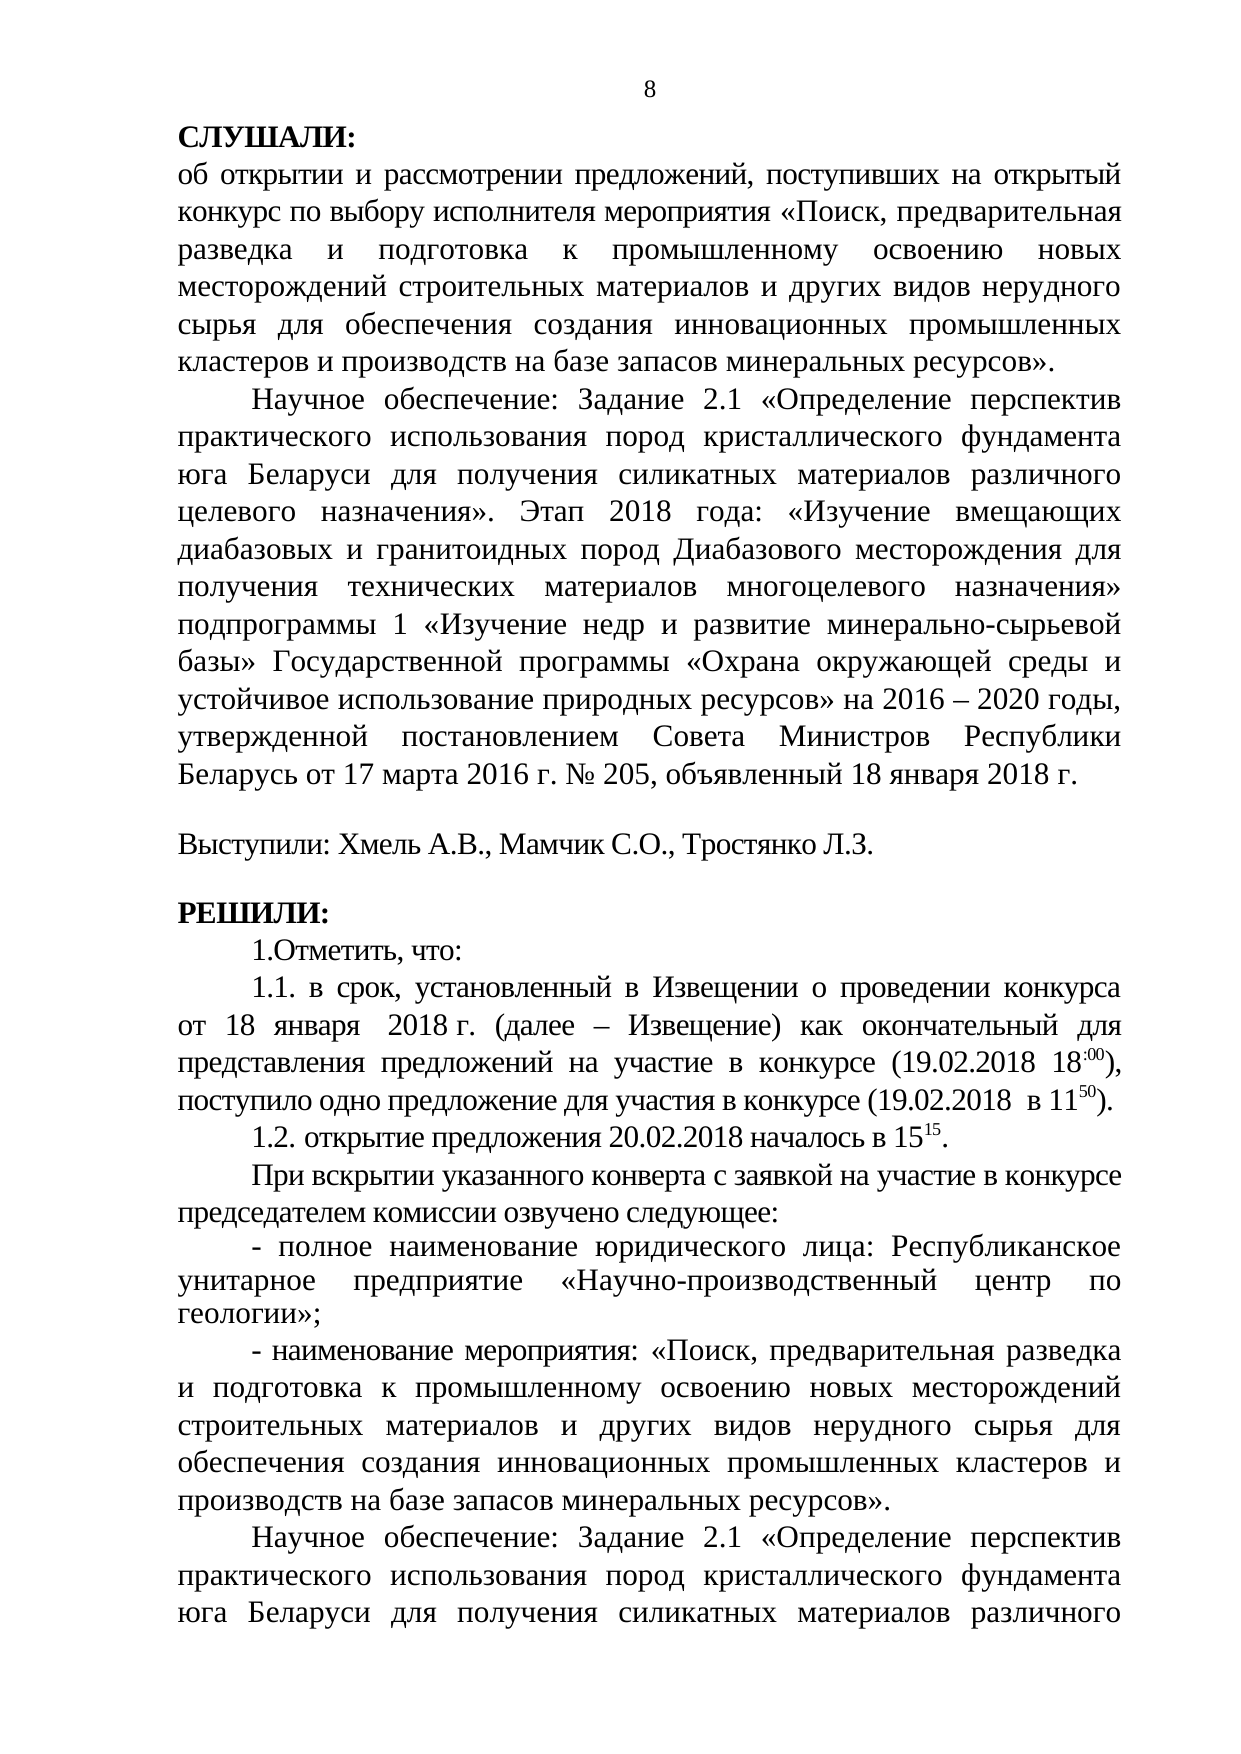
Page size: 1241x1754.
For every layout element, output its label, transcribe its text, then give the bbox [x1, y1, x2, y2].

text 1.Отметить, что: [177, 930, 1122, 968]
text При вскрытии указанного конверта с заявкой на участие в конкурсе председателем комиссии озвучено следующее: [177, 1155, 1122, 1230]
text 1.1. в срок, установленный в Извещении о проведении конкурса от 18 января 2018 г. (далее – Извещение) как окончательный для представления предложений на участие в конкурсе (19.02.2018 18:00), поступило одно предложение для участия в конкурсе (19.02.2018 в 1150). [177, 968, 1122, 1118]
text 1.2. открытие предложения 20.02.2018 началось в 1515. [177, 1118, 1122, 1155]
text - наименование мероприятия: «Поиск, предварительная разведка и подготовка к промышленному освоению новых месторождений строительных материалов и других видов нерудного сырья для обеспечения создания инновационных промышленных кластеров и производств на базе запасов минеральных ресурсов». [177, 1330, 1122, 1518]
text СЛУШАЛИ: [177, 118, 1122, 154]
text Выступили: Хмель А.В., Мамчик С.О., Тростянко Л.З. [177, 827, 1122, 861]
text - полное наименование юридического лица: Республиканское унитарное предприятие «Научно-производственный центр по геологии»; [177, 1230, 1122, 1330]
text об открытии и рассмотрении предложений, поступивших на открытый конкурс по выбору исполнителя мероприятия «Поиск, предварительная разведка и подготовка к промышленному освоению новых месторождений строительных материалов и других видов нерудного сырья для обеспечения создания инновационных промышленных кластеров и производств на базе запасов минеральных ресурсов». [177, 154, 1122, 379]
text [177, 1518, 1122, 1630]
text Научное обеспечение: Задание 2.1 «Определение перспектив практического использования пород кристаллического фундамента юга Беларуси для получения силикатных материалов различного целевого назначения». Этап 2018 года: «Изучение вмещающих диабазовых и гранитоидных пород Диабазового месторождения для получения технических материалов многоцелевого назначения» подпрограммы 1 «Изучение недр и развитие минерально-сырьевой базы» Государственной программы «Охрана окружающей среды и устойчивое использование природных ресурсов» на 2016 – 2020 годы, утвержденной постановлением Совета Министров Республики Беларусь от 17 марта 2016 г. № 205, объявленный 18 января 2018 г. [177, 379, 1122, 792]
text РЕШИЛИ: [177, 894, 1122, 930]
